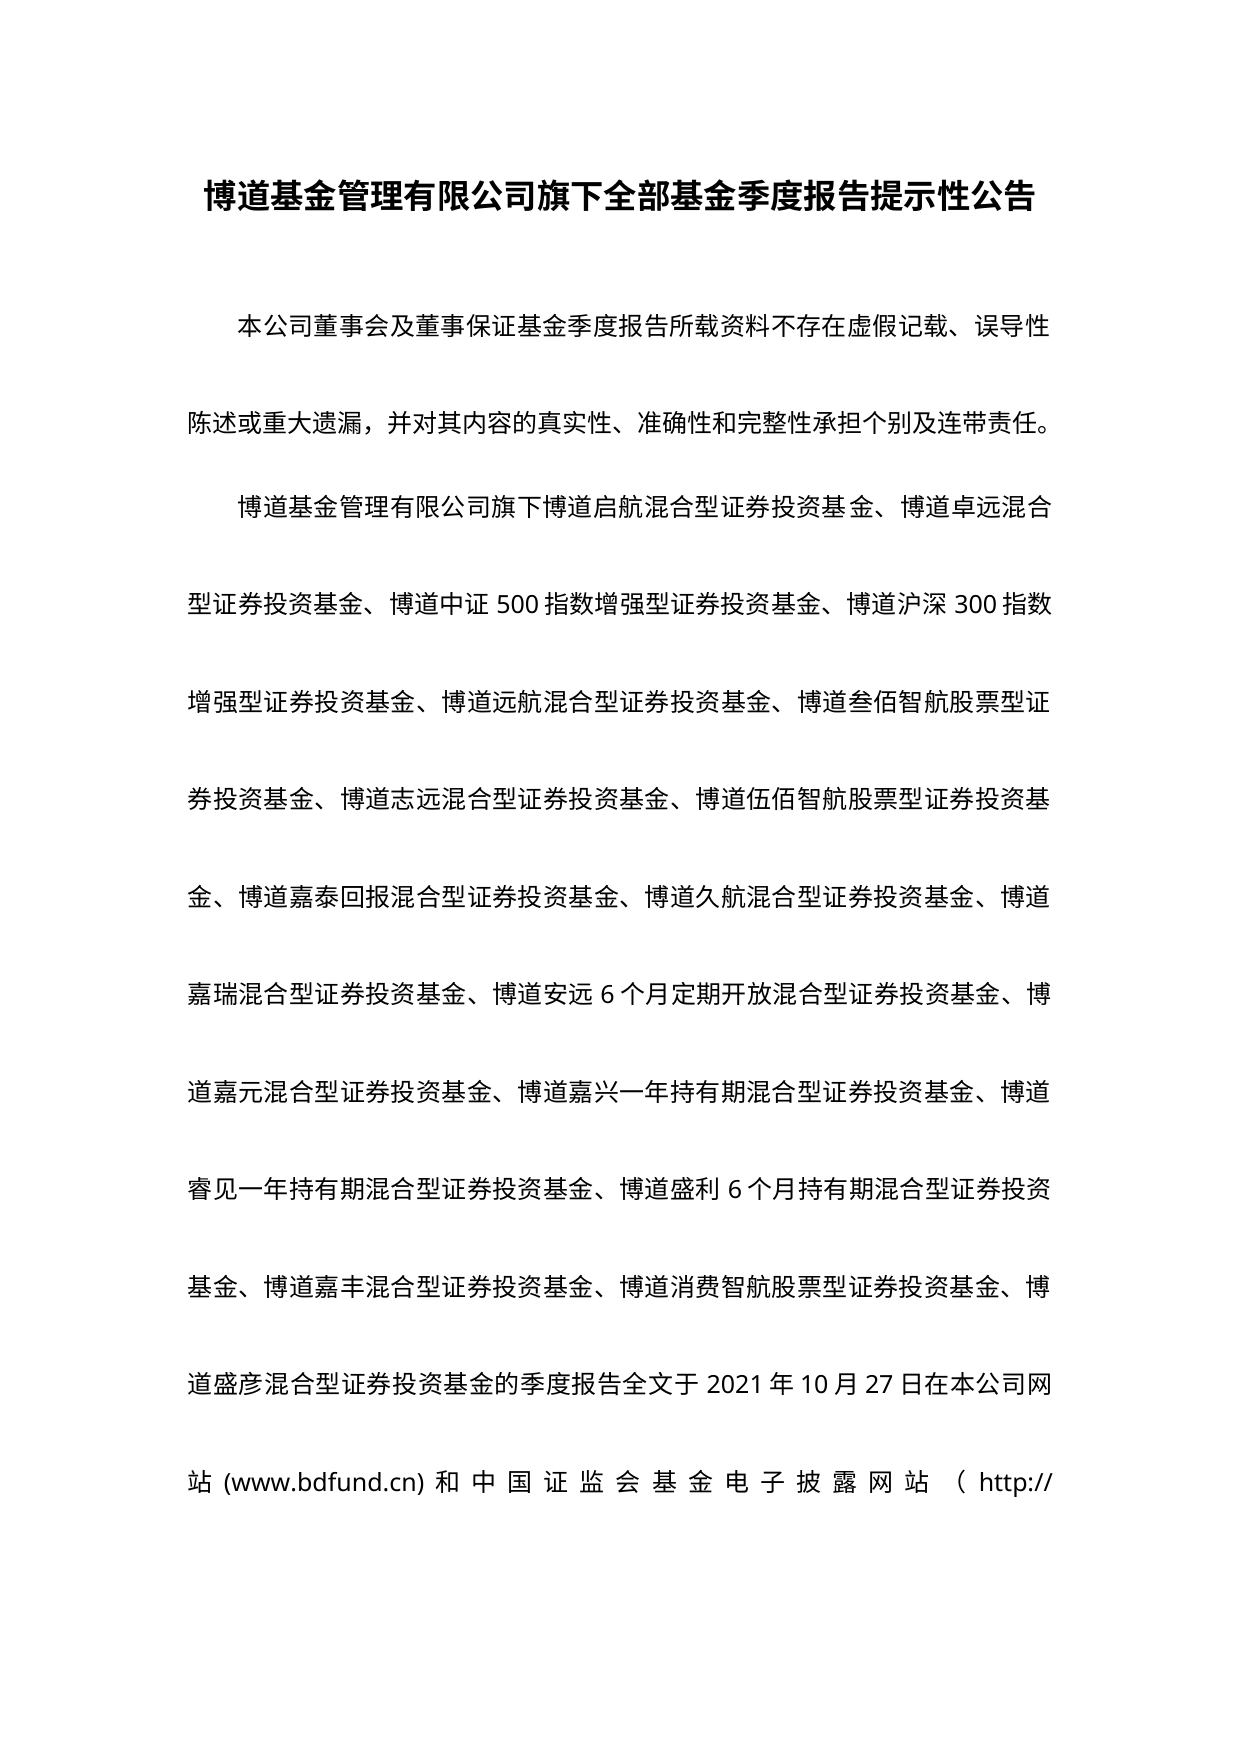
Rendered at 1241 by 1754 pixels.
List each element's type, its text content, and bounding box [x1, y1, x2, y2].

text 博道基金管理有限公司旗下全部基金季度报告提示性公告 [187, 162, 1053, 227]
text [187, 473, 1053, 1513]
text 本公司董事会及董事保证基金季度报告所载资料不存在虚假记载、误导性陈述或重大遗漏，并对其内容的真实性、准确性和完整性承担个别及连带责任。 [187, 292, 1053, 454]
